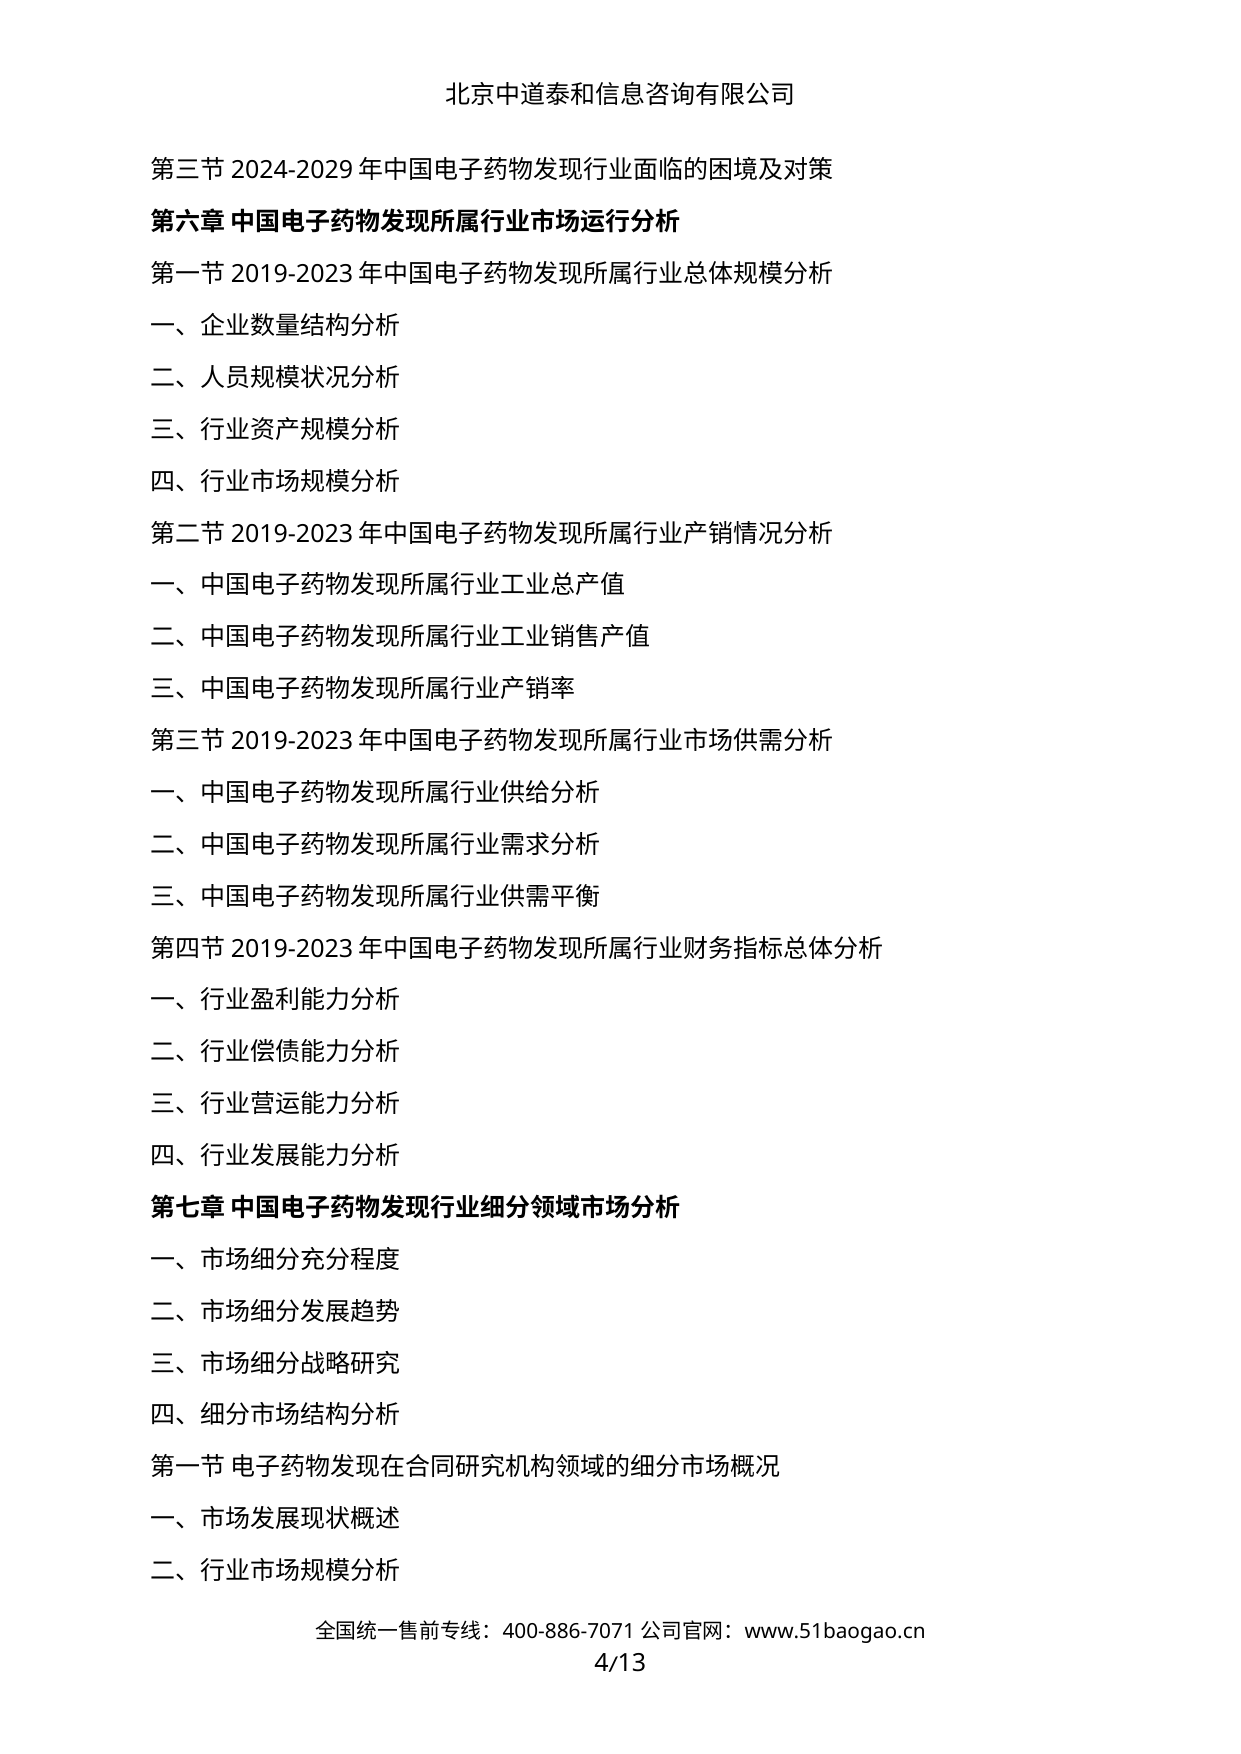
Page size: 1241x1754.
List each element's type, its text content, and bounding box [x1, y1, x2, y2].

text 二、行业偿债能力分析 [150, 1032, 1090, 1068]
text 四、细分市场结构分析 [150, 1395, 1090, 1431]
text 第四节 2019-2023年中国电子药物发现所属行业财务指标总体分析 [150, 928, 1090, 964]
text 三、行业资产规模分析 [150, 409, 1090, 446]
text 第二节 2019-2023年中国电子药物发现所属行业产销情况分析 [150, 513, 1090, 549]
text 二、行业市场规模分析 [150, 1551, 1090, 1587]
text 第一节 2019-2023年中国电子药物发现所属行业总体规模分析 [150, 254, 1090, 290]
text 一、市场发展现状概述 [150, 1499, 1090, 1535]
text 三、中国电子药物发现所属行业产销率 [150, 669, 1090, 705]
text 二、市场细分发展趋势 [150, 1291, 1090, 1327]
text 三、行业营运能力分析 [150, 1084, 1090, 1120]
text 二、中国电子药物发现所属行业工业销售产值 [150, 617, 1090, 653]
text 第三节 2024-2029年中国电子药物发现行业面临的困境及对策 [150, 150, 1090, 186]
text 第六章 中国电子药物发现所属行业市场运行分析 [150, 202, 1090, 238]
text 一、企业数量结构分析 [150, 306, 1090, 342]
text 二、中国电子药物发现所属行业需求分析 [150, 824, 1090, 861]
text 一、中国电子药物发现所属行业工业总产值 [150, 565, 1090, 601]
text 一、市场细分充分程度 [150, 1239, 1090, 1276]
text 一、中国电子药物发现所属行业供给分析 [150, 772, 1090, 809]
text 四、行业发展能力分析 [150, 1136, 1090, 1172]
text 三、市场细分战略研究 [150, 1343, 1090, 1379]
text 第三节 2019-2023年中国电子药物发现所属行业市场供需分析 [150, 721, 1090, 757]
text 二、人员规模状况分析 [150, 357, 1090, 394]
text 四、行业市场规模分析 [150, 461, 1090, 497]
text 三、中国电子药物发现所属行业供需平衡 [150, 876, 1090, 912]
text 第七章 中国电子药物发现行业细分领域市场分析 [150, 1187, 1090, 1224]
text 第一节 电子药物发现在合同研究机构领域的细分市场概况 [150, 1447, 1090, 1483]
text 一、行业盈利能力分析 [150, 980, 1090, 1016]
